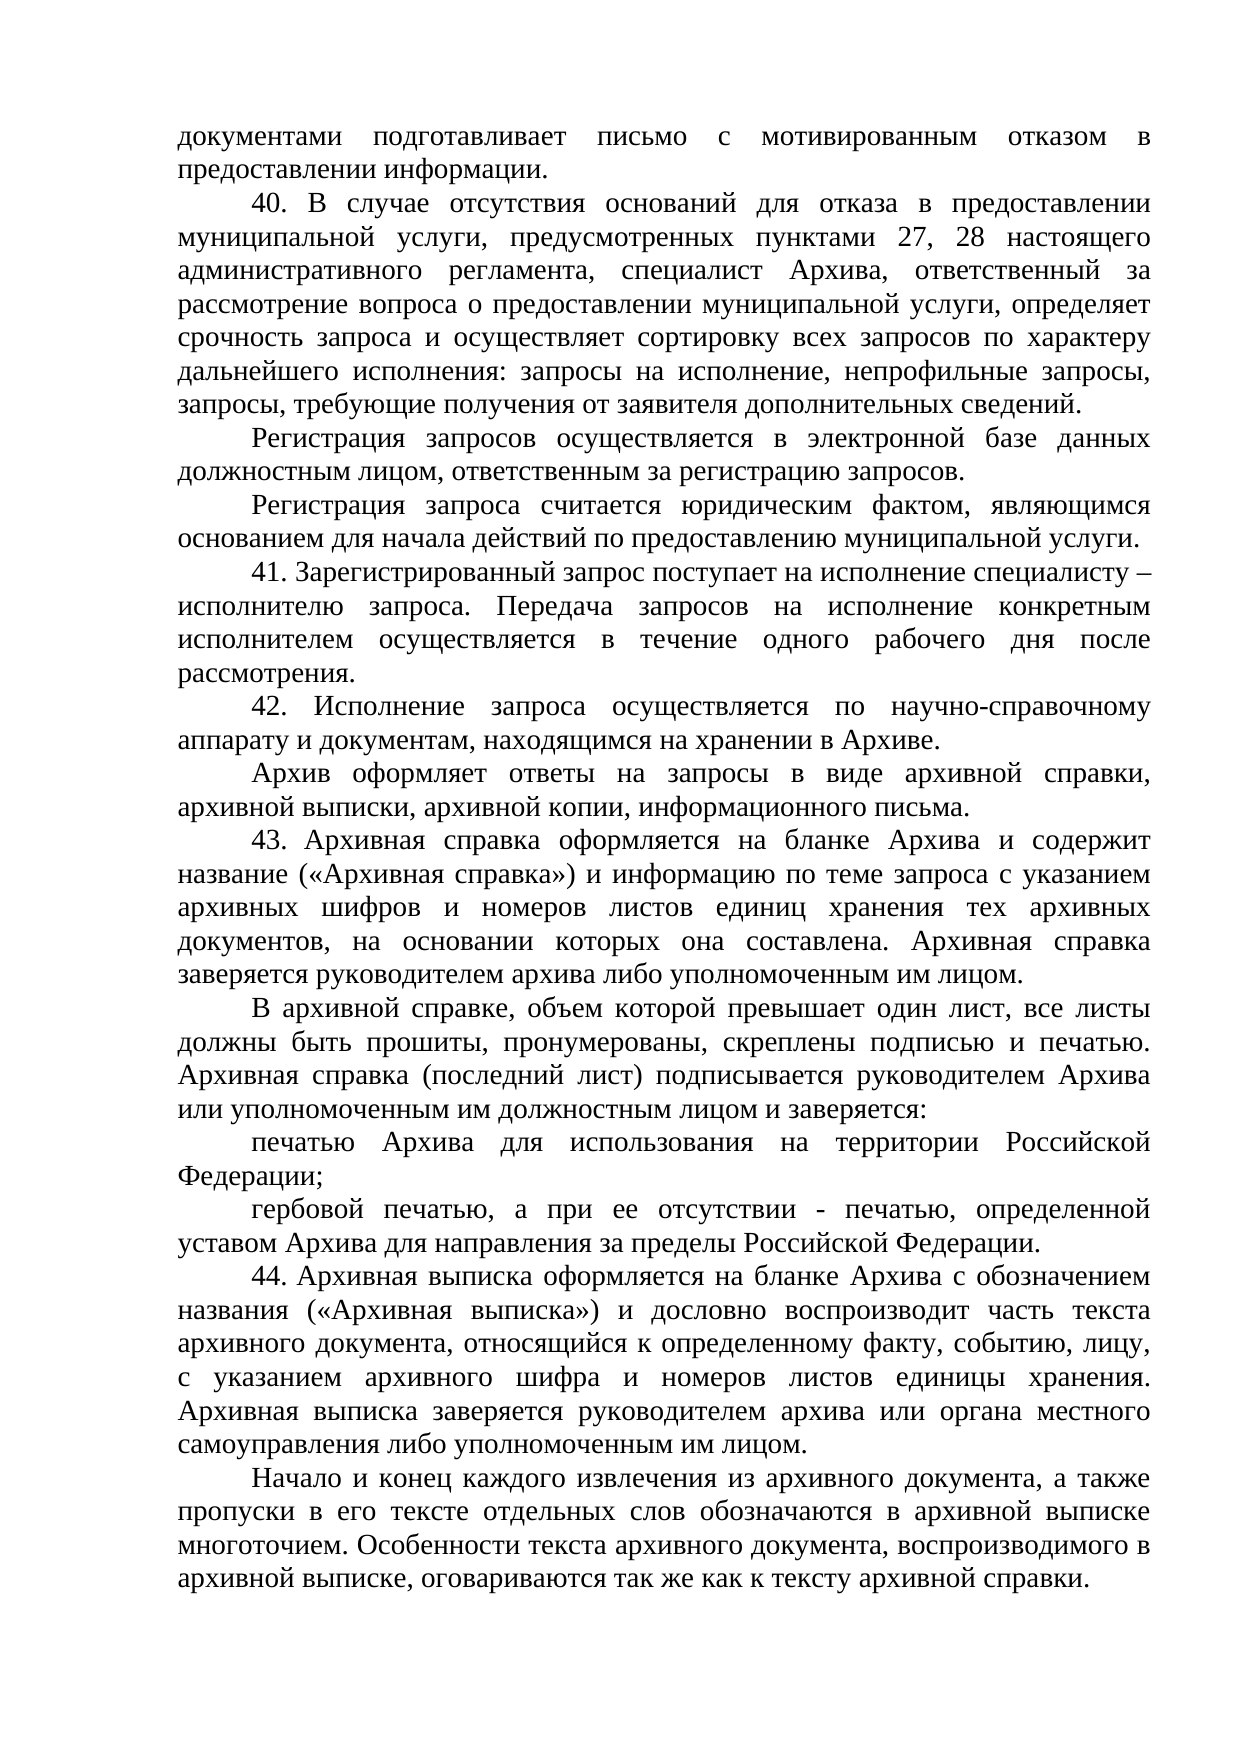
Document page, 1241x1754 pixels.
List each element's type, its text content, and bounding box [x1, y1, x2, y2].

text Архив оформляет ответы на запросы в виде архивной справки, архивной выписки, архивной копии, информационного письма. [177, 755, 1152, 822]
text Начало и конец каждого извлечения из архивного документа, а также пропуски в его тексте отдельных слов обозначаются в архивной выписке многоточием. Особенности текста архивного документа, воспроизводимого в архивной выписке, оговариваются так же как к тексту архивной справки. [177, 1460, 1152, 1594]
text Регистрация запросов осуществляется в электронной базе данных должностным лицом, ответственным за регистрацию запросов. [177, 420, 1152, 487]
text 42. Исполнение запроса осуществляется по научно-справочному аппарату и документам, находящимся на хранении в Архиве. [177, 688, 1152, 755]
text В архивной справке, объем которой превышает один лист, все листы должны быть прошиты, пронумерованы, скреплены подписью и печатью. Архивная справка (последний лист) подписывается руководителем Архива или уполномоченным им должностным лицом и заверяется: [177, 990, 1152, 1124]
text печатью Архива для использования на территории Российской Федерации; [177, 1124, 1152, 1191]
text Регистрация запроса считается юридическим фактом, являющимся основанием для начала действий по предоставлению муниципальной услуги. [177, 487, 1152, 554]
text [177, 118, 1152, 185]
text 43. Архивная справка оформляется на бланке Архива и содержит название («Архивная справка») и информацию по теме запроса с указанием архивных шифров и номеров листов единиц хранения тех архивных документов, на основании которых она составлена. Архивная справка заверяется руководителем архива либо уполномоченным им лицом. [177, 822, 1152, 990]
text гербовой печатью, а при ее отсутствии - печатью, определенной уставом Архива для направления за пределы Российской Федерации. [177, 1191, 1152, 1258]
text 40. В случае отсутствия оснований для отказа в предоставлении муниципальной услуги, предусмотренных пунктами 27, 28 настоящего административного регламента, специалист Архива, ответственный за рассмотрение вопроса о предоставлении муниципальной услуги, определяет срочность запроса и осуществляет сортировку всех запросов по характеру дальнейшего исполнения: запросы на исполнение, непрофильные запросы, запросы, требующие получения от заявителя дополнительных сведений. [177, 185, 1152, 420]
text 41. Зарегистрированный запрос поступает на исполнение специалисту – исполнителю запроса. Передача запросов на исполнение конкретным исполнителем осуществляется в течение одного рабочего дня после рассмотрения. [177, 554, 1152, 688]
text 44. Архивная выписка оформляется на бланке Архива с обозначением названия («Архивная выписка») и дословно воспроизводит часть текста архивного документа, относящийся к определенному факту, событию, лицу, с указанием архивного шифра и номеров листов единицы хранения. Архивная выписка заверяется руководителем архива или органа местного самоуправления либо уполномоченным им лицом. [177, 1258, 1152, 1460]
